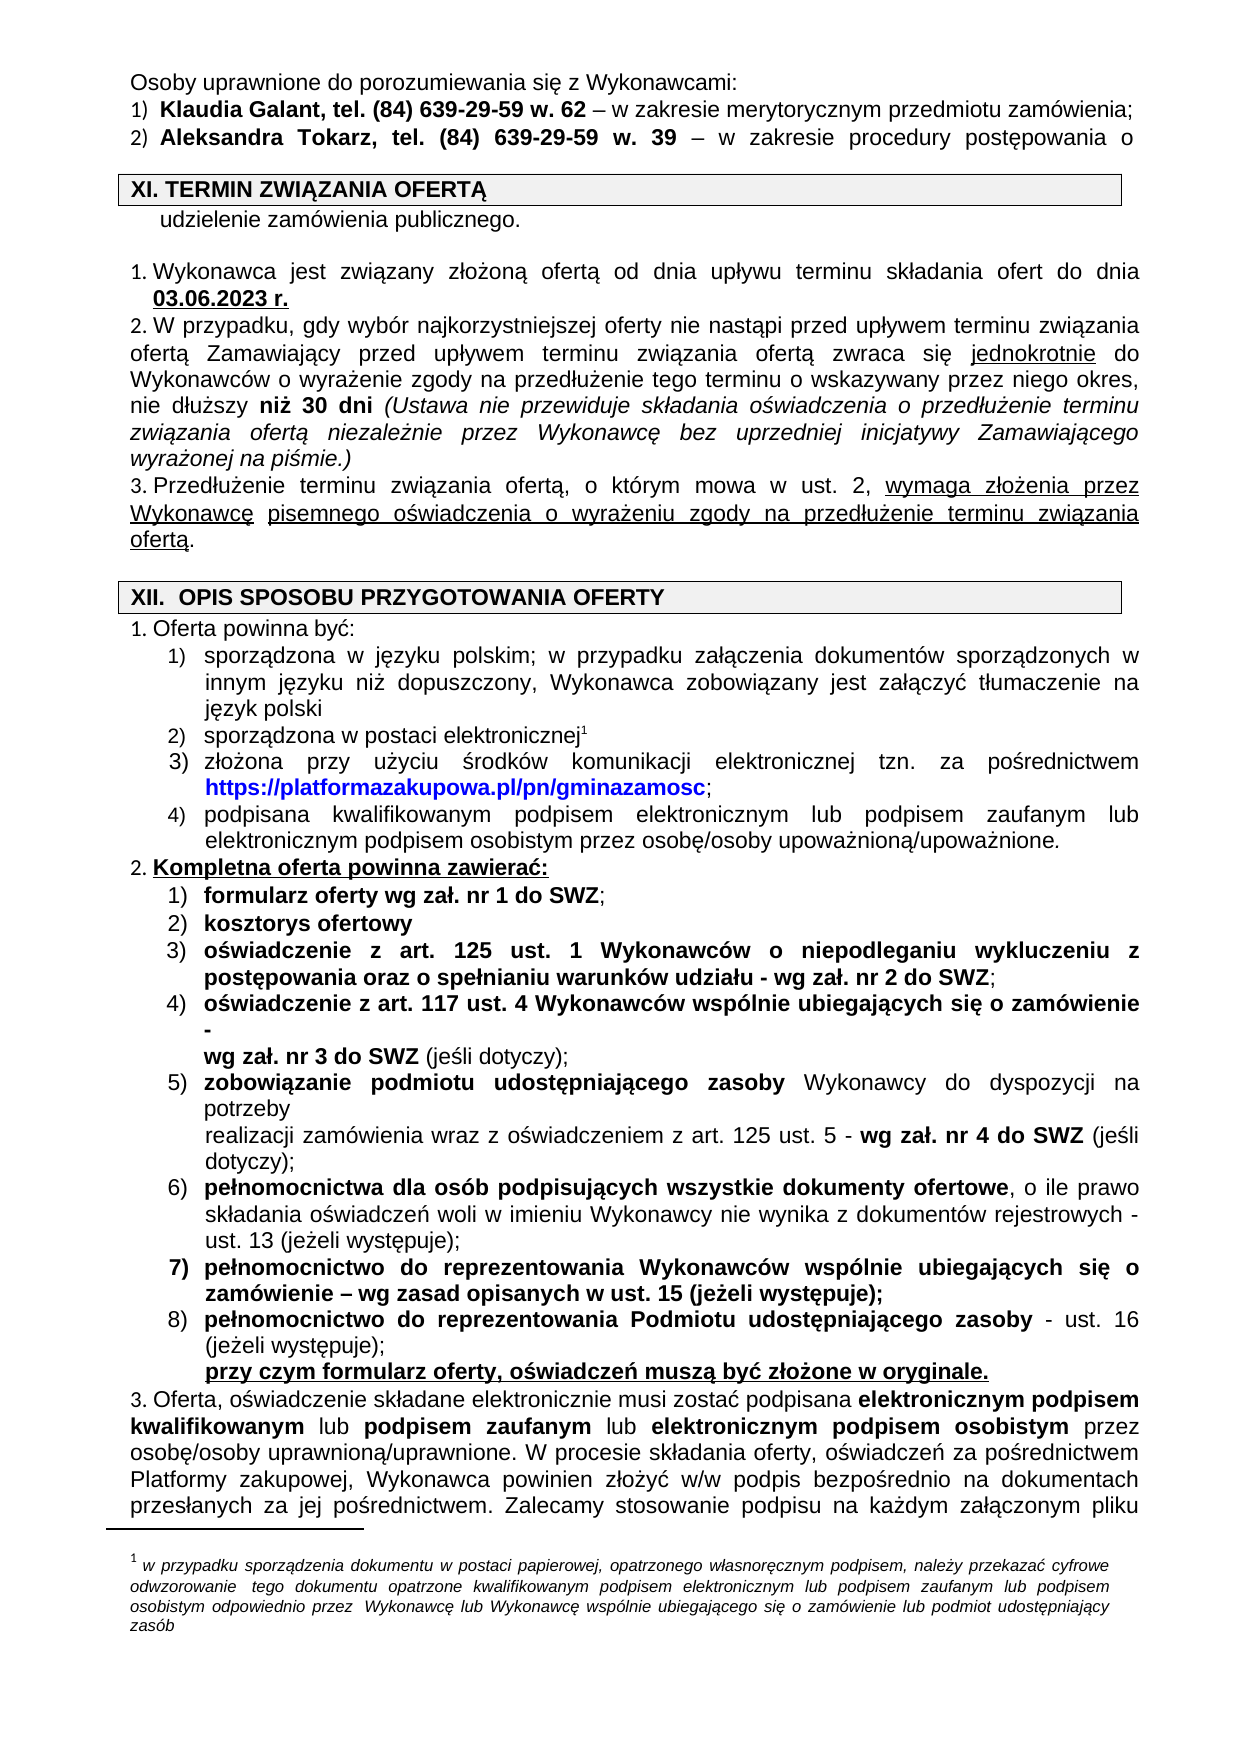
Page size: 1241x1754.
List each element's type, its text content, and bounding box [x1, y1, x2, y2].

list W przypadku, gdy wybór najkorzystniejszej oferty nie nastąpi przed upływem terminu związania ofertą Zamawiający przed upływem terminu związania ofertą zwraca się jednokrotnie do Wykonawców o wyrażenie zgody na przedłużenie tego terminu o wskazywany przez niego okres, nie dłuższy niż 30 dni (Ustawa nie przewiduje składania oświadczenia o przedłużenie terminu związania ofertą niezależnie przez Wykonawcę bez uprzedniej inicjatywy Zamawiającego wyrażonej na piśmie.) [130, 312, 1139, 471]
text wg zał. nr 3 do SWZ (jeśli dotyczy); [204, 1043, 1139, 1069]
list Klaudia Galant, tel. (84) 639-29-59 w. 62 – w zakresie merytorycznym przedmiotu zamówienia; [130, 95, 1134, 123]
list oświadczenie z art. 117 ust. 4 Wykonawców wspólnie ubiegających się o zamówienie - [166, 990, 1139, 1043]
list kosztorys ofertowy [167, 909, 1139, 937]
list zobowiązanie podmiotu udostępniającego zasoby Wykonawcy do dyspozycji na potrzeby [167, 1069, 1139, 1122]
list pełnomocnictwo do reprezentowania Podmiotu udostępniającego zasoby - ust. 16 (jeżeli występuje); [167, 1307, 1139, 1358]
list złożona przy użyciu środków komunikacji elektronicznej tzn. za pośrednictwem https://platformazakupowa.pl/pn/gminazamosc; [169, 748, 1139, 801]
text Osoby uprawnione do porozumiewania się z Wykonawcami: [130, 69, 1134, 95]
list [130, 1385, 1139, 1518]
list oświadczenie z art. 125 ust. 1 Wykonawców o niepodleganiu wykluczeniu z postępowania oraz o spełnianiu warunków udziału - wg zał. nr 2 do SWZ; [166, 937, 1139, 990]
list podpisana kwalifikowanym podpisem elektronicznym lub podpisem zaufanym lub elektronicznym podpisem osobistym przez osobę/osoby upoważnioną/upoważnione. [167, 801, 1139, 853]
list Przedłużenie terminu związania ofertą, o którym mowa w ust. 2, wymaga złożenia przez Wykonawcę pisemnego oświadczenia o wyrażeniu zgody na przedłużenie terminu związania ofertą. [130, 472, 1139, 552]
list formularz oferty wg zał. nr 1 do SWZ; [167, 882, 1139, 909]
list sporządzona w postaci elektronicznej [167, 722, 1139, 748]
list pełnomocnictwa dla osób podpisujących wszystkie dokumenty ofertowe, o ile prawo składania oświadczeń woli w imieniu Wykonawcy nie wynika z dokumentów rejestrowych - ust. 13 (jeżeli występuje); [167, 1174, 1139, 1253]
list Kompletna oferta powinna zawierać: [130, 853, 1139, 882]
list Aleksandra Tokarz, tel. (84) 639-29-59 w. 39 – w zakresie procedury postępowania o udzielenie zamówienia publicznego. [130, 123, 1134, 233]
text realizacji zamówienia wraz z oświadczeniem z art. 125 ust. 5 - wg zał. nr 4 do SWZ (jeśli dotyczy); [205, 1122, 1139, 1174]
text przy czym formularz oferty, oświadczeń muszą być złożone w oryginale. [205, 1358, 1139, 1384]
list Wykonawca jest związany złożoną ofertą od dnia upływu terminu składania ofert do dnia 03.06.2023 r. [130, 257, 1139, 312]
subtitle pełnomocnictwo do reprezentowania Wykonawców wspólnie ubiegających się o zamówienie – wg zasad opisanych w ust. 15 (jeżeli występuje); [169, 1253, 1139, 1306]
list sporządzona w języku polskim; w przypadku załączenia dokumentów sporządzonych w innym języku niż dopuszczony, Wykonawca zobowiązany jest załączyć tłumaczenie na język polski [167, 642, 1139, 722]
list Oferta powinna być: [130, 577, 1139, 642]
